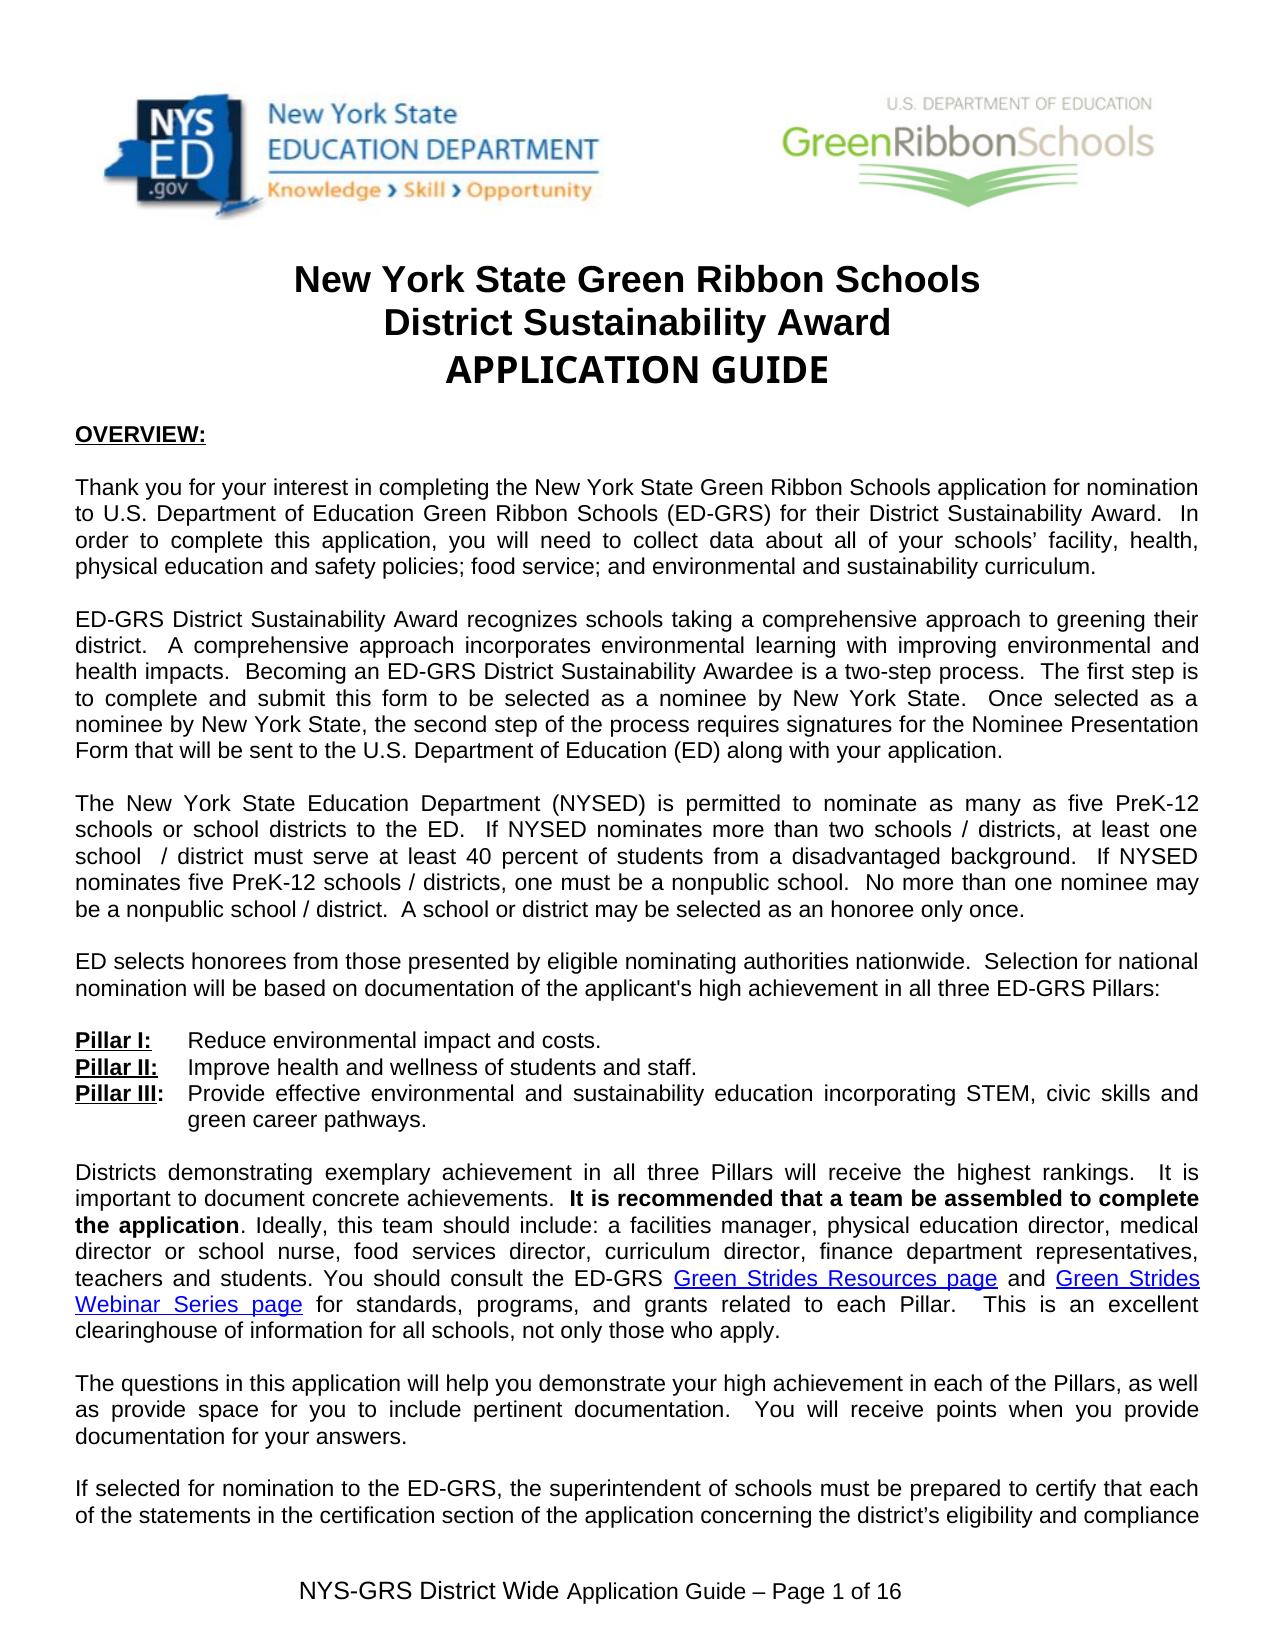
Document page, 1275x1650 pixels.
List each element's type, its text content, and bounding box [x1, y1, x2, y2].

text Pillar III: Provide effective environmental and sustainability education incorporating STEM, civic skills and green career pathways. [75, 1080, 1200, 1133]
text New York State Green Ribbon Schools [75, 257, 1200, 301]
text APPLICATION GUIDE [75, 344, 1200, 395]
text ED-GRS District Sustainability Award recognizes schools taking a comprehensive approach to greening their district. A comprehensive approach incorporates environmental learning with improving environmental and health impacts. Becoming an ED-GRS District Sustainability Awardee is a two-step process. The first step is to complete and submit this form to be selected as a nominee by New York State. Once selected as a nominee by New York State, the second step of the process requires signatures for the Nominee Presentation Form that will be sent to the U.S. Department of Education (ED) along with your application. [75, 606, 1200, 764]
text The New York State Education Department (NYSED) is permitted to nominate as many as five PreK-12 schools or school districts to the ED. If NYSED nominates more than two schools / districts, at least one school / district must serve at least 40 percent of students from a disadvantaged background. If NYSED nominates five PreK-12 schools / districts, one must be a nonpublic school. No more than one nominee may be a nonpublic school / district. A school or district may be selected as an honoree only once. [75, 790, 1200, 922]
text District Sustainability Award [75, 301, 1200, 344]
text OVERVIEW: [75, 421, 1200, 447]
text The questions in this application will help you demonstrate your high achievement in each of the Pillars, as well as provide space for you to include pertinent documentation. You will receive points when you provide documentation for your answers. [75, 1370, 1200, 1449]
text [75, 1475, 1200, 1528]
picture [775, 91, 1163, 212]
text ED selects honorees from those presented by eligible nominating authorities nationwide. Selection for national nomination will be based on documentation of the applicant's high achievement in all three ED-GRS Pillars: [75, 948, 1200, 1001]
text Districts demonstrating exemplary achievement in all three Pillars will receive the highest rankings. It is important to document concrete achievements. It is recommended that a team be assembled to complete the application. Ideally, this team should include: a facilities manager, physical education director, medical director or school nurse, food services director, curriculum director, finance department representatives, teachers and students. You should consult the ED-GRS Green Strides Resources page and Green Strides Webinar Series page for standards, programs, and grants related to each Pillar. This is an excellent clearinghouse of information for all schools, not only those who apply. [75, 1159, 1200, 1343]
text Pillar II: Improve health and wellness of students and staff. [75, 1054, 1200, 1080]
text Pillar I: Reduce environmental impact and costs. [75, 1027, 1200, 1054]
text Thank you for your interest in completing the New York State Green Ribbon Schools application for nomination to U.S. Department of Education Green Ribbon Schools (ED-GRS) for their District Sustainability Award. In order to complete this application, you will need to collect data about all of your schools’ facility, health, physical education and safety policies; food service; and environmental and sustainability curriculum. [75, 474, 1200, 579]
picture [75, 75, 637, 229]
